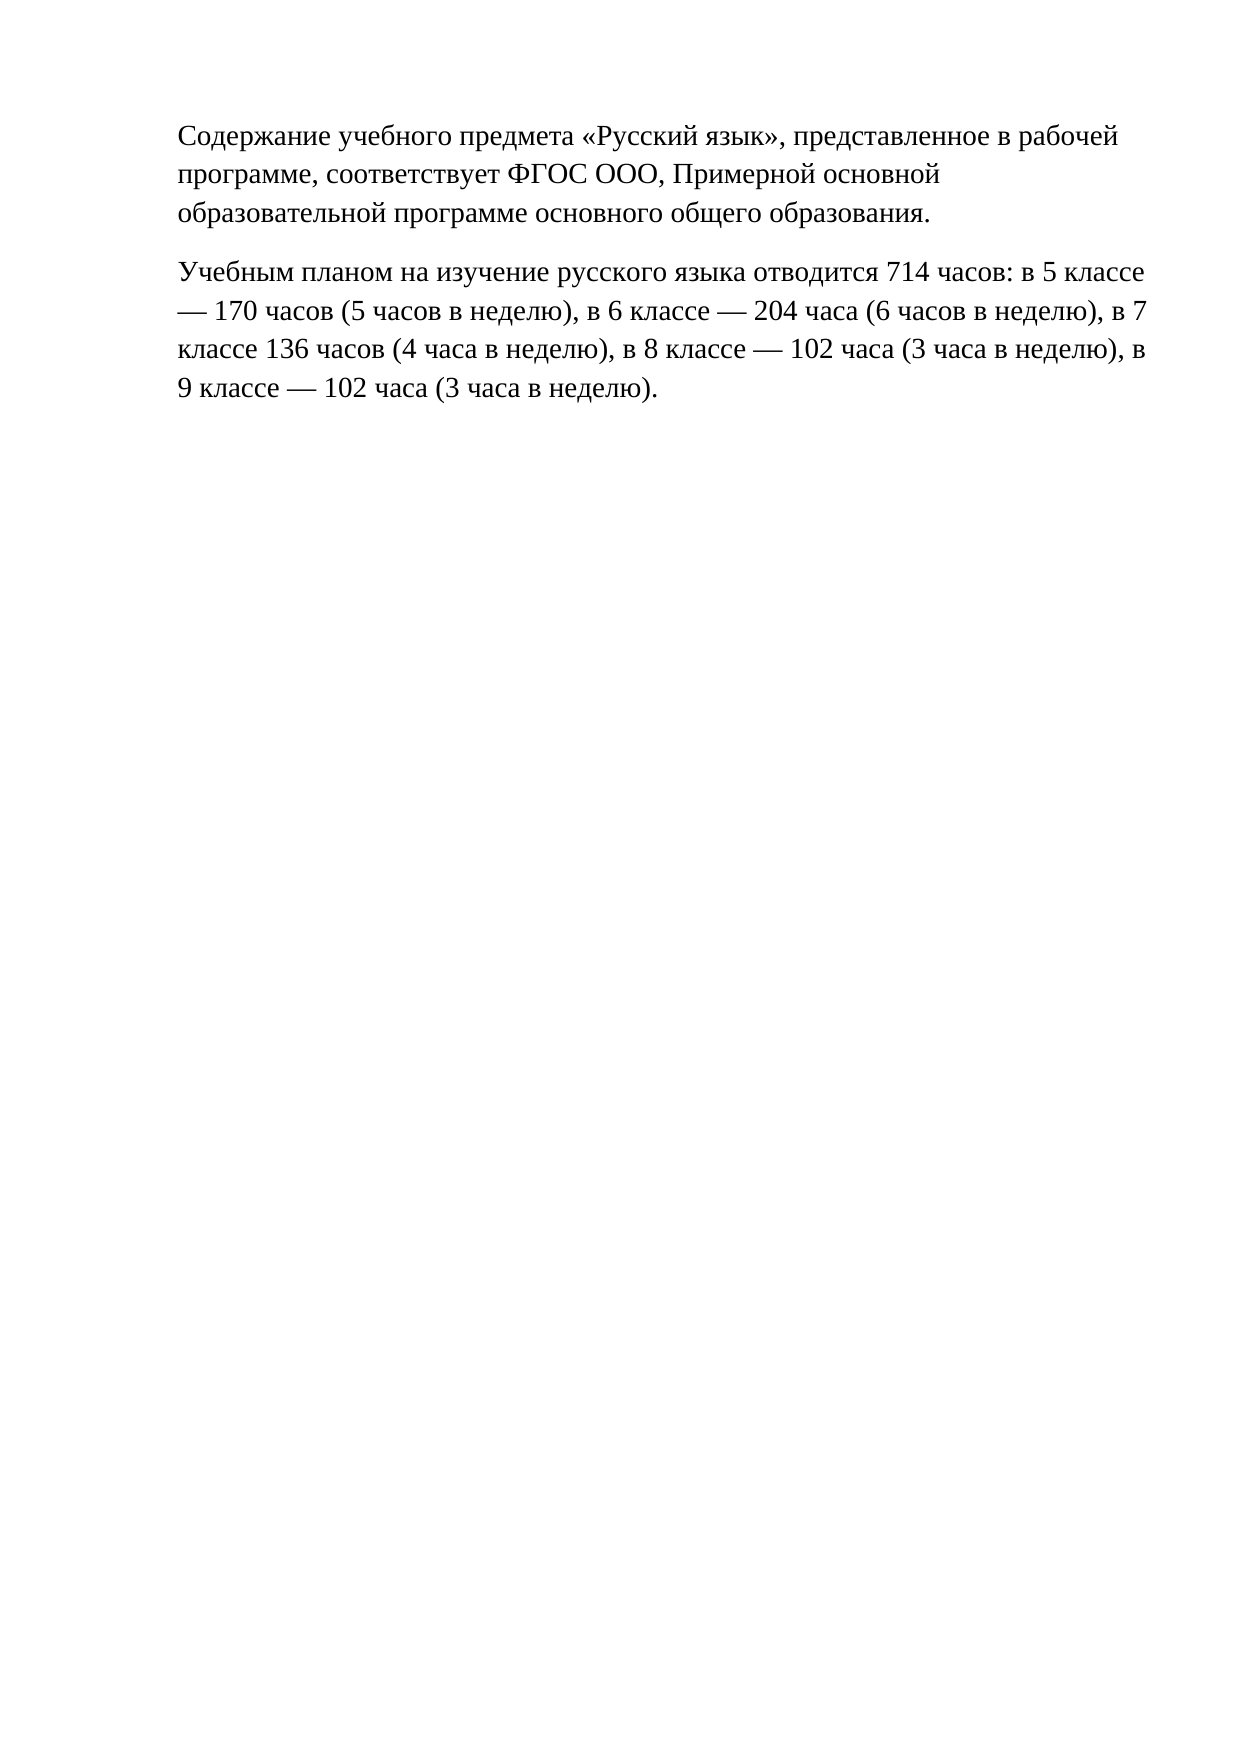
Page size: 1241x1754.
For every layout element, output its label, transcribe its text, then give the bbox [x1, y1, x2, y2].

text Учебным планом на изучение русского языка отводится 714 часов: в 5 классе — 170 часов (5 часов в неделю), в 6 классе — 204 часа (6 часов в неделю), в 7 классе 136 часов (4 часа в неделю), в 8 классе — 102 часа (3 часа в неделю), в 9 классе — 102 часа (3 часа в неделю). [177, 254, 1152, 404]
text Содержание учебного предмета «Русский язык», представленное в рабочей программе, соответствует ФГОС ООО, Примерной основной образовательной программе основного общего образования. [177, 118, 1152, 229]
